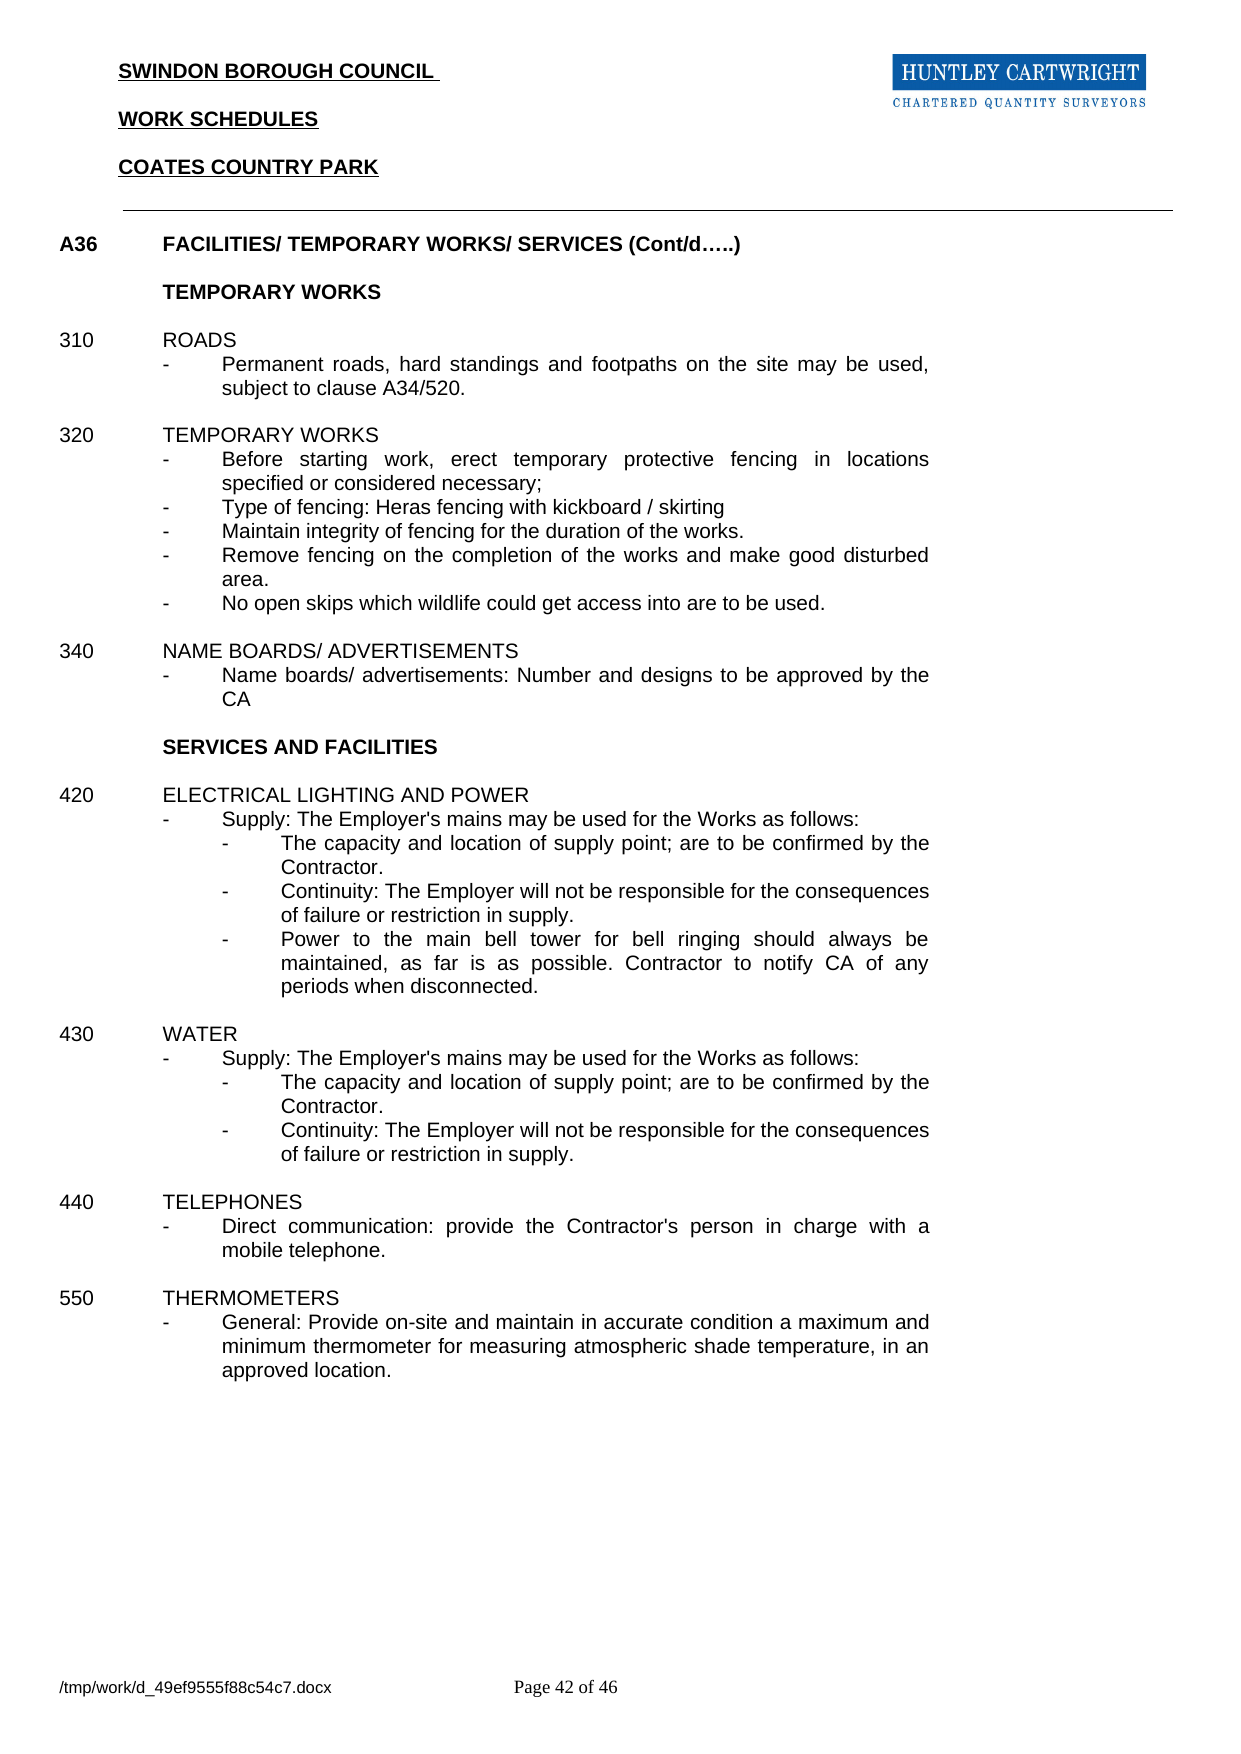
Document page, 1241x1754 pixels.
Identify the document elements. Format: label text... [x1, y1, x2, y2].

text - Power to the main bell tower for bell ringing should always be maintained, as far is as possible. Contractor to notify CA of any periods when disconnected. [59, 926, 930, 998]
subtitle SERVICES AND FACILITIES [59, 735, 930, 759]
text - Supply: The Employer's mains may be used for the Works as follows: [59, 807, 930, 831]
text - Name boards/ advertisements: Number and designs to be approved by the CA [59, 663, 930, 711]
text - Direct communication: provide the Contractor's person in charge with a mobile telephone. [59, 1214, 930, 1262]
subtitle A36 FACILITIES/ TEMPORARY WORKS/ SERVICES (Cont/d…..) [59, 232, 930, 256]
text - Before starting work, erect temporary protective fencing in locations specified or considered necessary; [59, 447, 930, 495]
text - Continuity: The Employer will not be responsible for the consequences of failure or restriction in supply. [59, 1118, 930, 1166]
text 340 NAME BOARDS/ ADVERTISEMENTS [59, 639, 930, 663]
text - Type of fencing: Heras fencing with kickboard / skirting [59, 495, 930, 519]
text - Remove fencing on the completion of the works and make good disturbed area. [59, 543, 930, 591]
picture [892, 54, 1147, 109]
text 320 TEMPORARY WORKS [59, 423, 930, 447]
text - Permanent roads, hard standings and footpaths on the site may be used, subject to clause A34/520. [59, 351, 930, 399]
text 550 THERMOMETERS [59, 1286, 930, 1310]
text - Maintain integrity of fencing for the duration of the works. [59, 519, 930, 543]
text 310 ROADS [59, 327, 930, 351]
text 440 TELEPHONES [59, 1190, 930, 1214]
text - Supply: The Employer's mains may be used for the Works as follows: [59, 1046, 930, 1070]
text 420 ELECTRICAL LIGHTING AND POWER [59, 783, 930, 807]
text - No open skips which wildlife could get access into are to be used. [59, 591, 930, 615]
text - The capacity and location of supply point; are to be confirmed by the Contractor. [59, 1070, 930, 1118]
text - The capacity and location of supply point; are to be confirmed by the Contractor. [59, 831, 930, 878]
text - Continuity: The Employer will not be responsible for the consequences of failure or restriction in supply. [59, 878, 930, 926]
text 430 WATER [59, 1022, 930, 1046]
text - General: Provide on-site and maintain in accurate condition a maximum and minimum thermometer for measuring atmospheric shade temperature, in an approved location. [59, 1310, 930, 1382]
subtitle TEMPORARY WORKS [59, 279, 930, 303]
